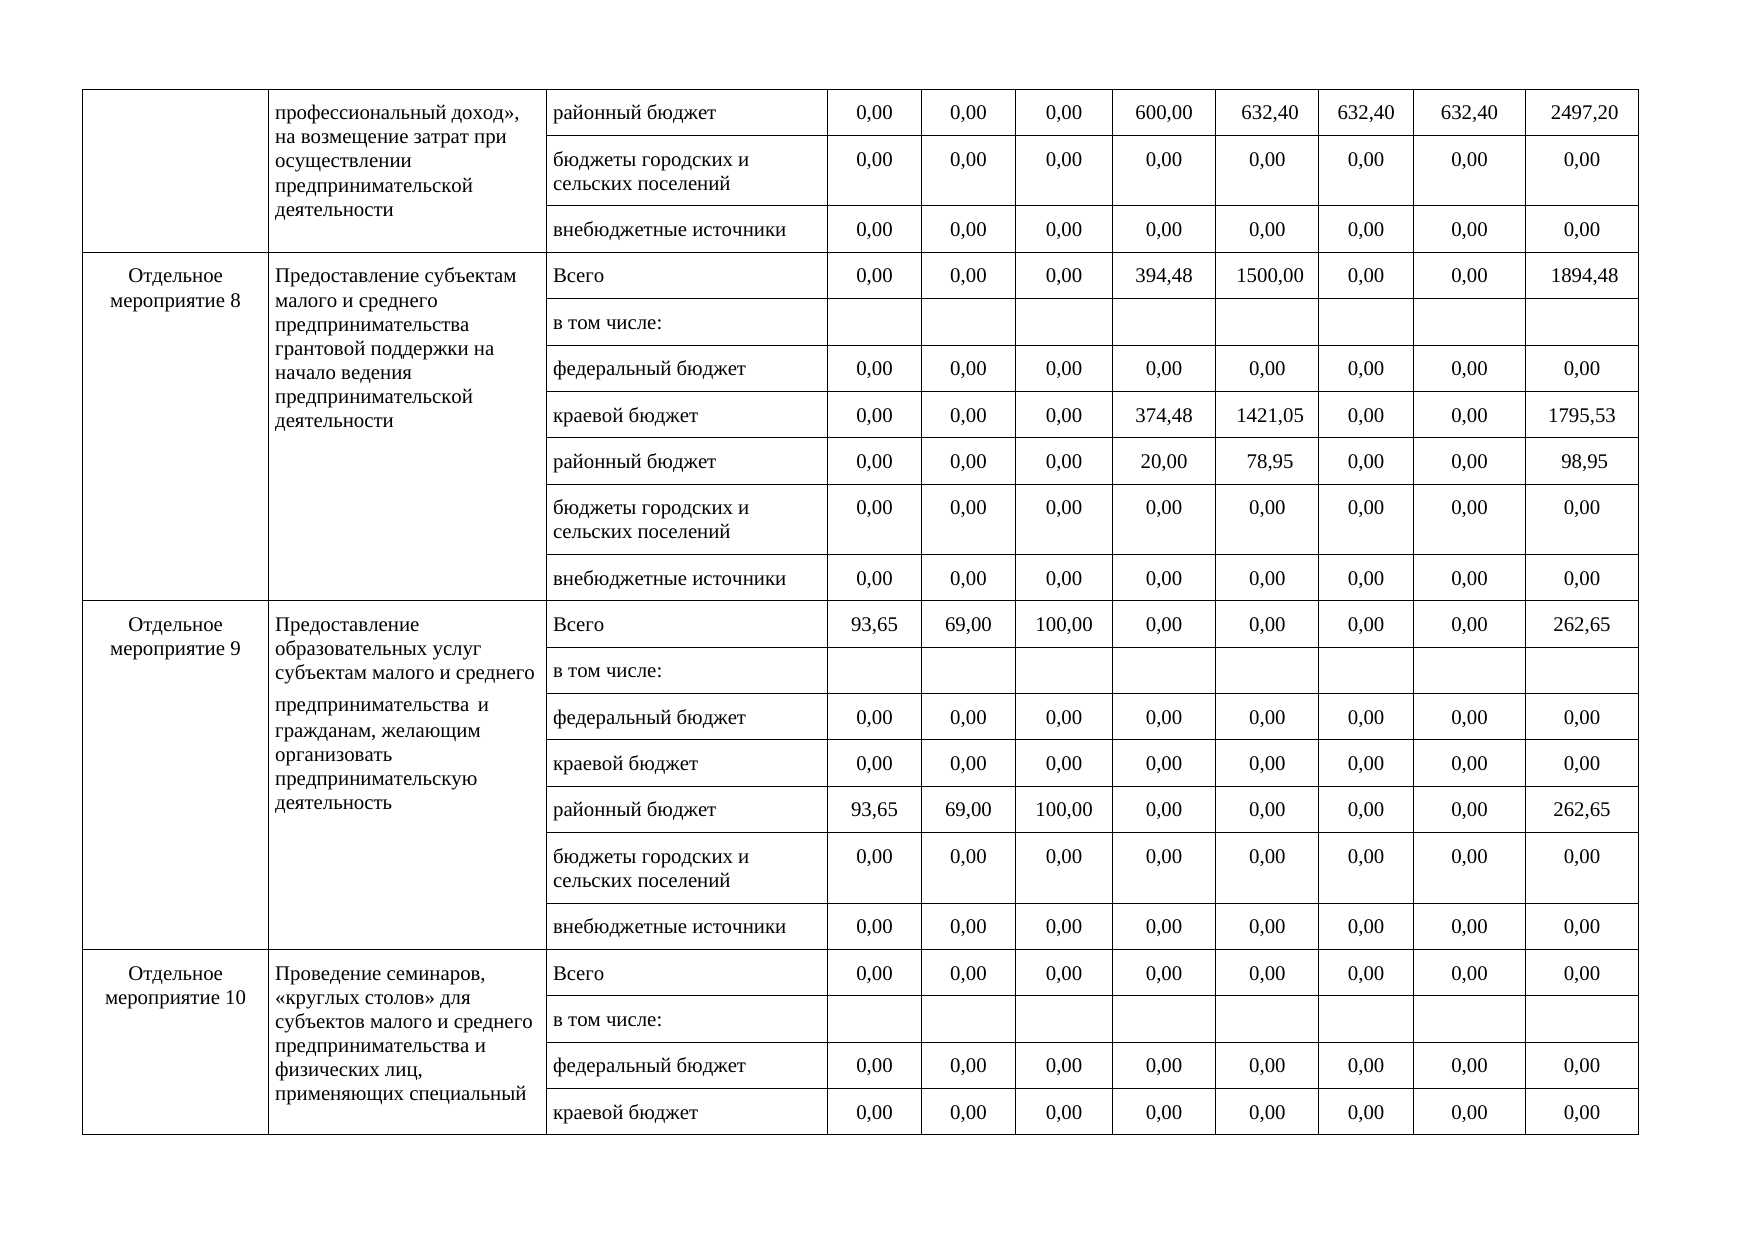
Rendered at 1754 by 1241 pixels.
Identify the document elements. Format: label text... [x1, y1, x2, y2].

table_cell 0,00 [1319, 253, 1413, 298]
table_cell 0,00 [1016, 485, 1112, 554]
table_cell 0,00 [1414, 601, 1525, 647]
table_cell [1113, 648, 1215, 693]
table_cell 0,00 [1319, 601, 1413, 647]
table_cell 0,00 [1216, 206, 1318, 252]
table_cell 0,00 [1016, 740, 1112, 786]
table_cell 0,00 [922, 485, 1015, 554]
table_cell 0,00 [1526, 694, 1638, 739]
table_cell краевой бюджет [547, 1089, 827, 1134]
table_cell 0,00 [1216, 787, 1318, 832]
table_cell 0,00 [1319, 136, 1413, 205]
table_cell 262,65 [1526, 787, 1638, 832]
table_cell 0,00 [1113, 904, 1215, 949]
table_cell 0,00 [1016, 950, 1112, 995]
table_cell 0,00 [922, 136, 1015, 205]
table_cell краевой бюджет [547, 392, 827, 437]
table_cell 0,00 [922, 555, 1015, 600]
table_cell [1414, 648, 1525, 693]
table_cell 0,00 [1216, 904, 1318, 949]
table_cell 0,00 [828, 1089, 921, 1134]
table_cell 0,00 [828, 833, 921, 902]
table_cell [1016, 996, 1112, 1042]
table_cell федеральный бюджет [547, 694, 827, 739]
table_cell [922, 648, 1015, 693]
table_cell 0,00 [1113, 346, 1215, 391]
table_cell 0,00 [1216, 1043, 1318, 1088]
table_cell 0,00 [1319, 485, 1413, 554]
table_cell 0,00 [1526, 833, 1638, 902]
table_cell 0,00 [1216, 740, 1318, 786]
table_cell 93,65 [828, 601, 921, 647]
table_cell 0,00 [922, 1089, 1015, 1134]
table_cell районный бюджет [547, 90, 827, 135]
table_cell 1500,00 [1216, 253, 1318, 298]
table_cell 0,00 [922, 253, 1015, 298]
table_cell 0,00 [1414, 438, 1525, 483]
table_cell 0,00 [922, 206, 1015, 252]
table_cell 262,65 [1526, 601, 1638, 647]
table_cell 0,00 [828, 136, 921, 205]
table_cell 0,00 [1414, 206, 1525, 252]
table_cell [1526, 648, 1638, 693]
table_cell [1016, 299, 1112, 344]
table_cell 0,00 [1319, 392, 1413, 437]
table_cell 0,00 [1016, 694, 1112, 739]
table_cell 0,00 [922, 740, 1015, 786]
table_cell 0,00 [1526, 904, 1638, 949]
table_cell 0,00 [1414, 833, 1525, 902]
table_cell 600,00 [1113, 90, 1215, 135]
table_cell 0,00 [828, 392, 921, 437]
table_cell 0,00 [1016, 346, 1112, 391]
table_cell внебюджетные источники [547, 555, 827, 600]
table_cell 0,00 [1113, 787, 1215, 832]
table_cell 0,00 [828, 950, 921, 995]
table_cell 0,00 [1113, 833, 1215, 902]
table_cell 0,00 [1526, 136, 1638, 205]
table_cell 0,00 [1113, 601, 1215, 647]
table_cell 0,00 [922, 694, 1015, 739]
table_cell 0,00 [1319, 206, 1413, 252]
table_cell 0,00 [1526, 346, 1638, 391]
table_cell 2497,20 [1526, 90, 1638, 135]
table_cell 0,00 [1216, 136, 1318, 205]
table_cell районный бюджет [547, 438, 827, 483]
table_cell 0,00 [1414, 950, 1525, 995]
table_cell Всего [547, 253, 827, 298]
table_cell [1319, 996, 1413, 1042]
table_cell 0,00 [1016, 1043, 1112, 1088]
table_cell 632,40 [1414, 90, 1525, 135]
table_cell 0,00 [1113, 950, 1215, 995]
table_cell [1414, 996, 1525, 1042]
table_cell 0,00 [1526, 1043, 1638, 1088]
table_cell внебюджетные источники [547, 206, 827, 252]
table_cell 0,00 [1414, 392, 1525, 437]
table_cell 0,00 [922, 392, 1015, 437]
table_cell [1526, 299, 1638, 344]
table_cell Предоставление образовательных услуг субъектам малого и среднего предпринимательства и гражданам, желающим организовать предпринимательскую деятельность [269, 601, 546, 949]
table_cell федеральный бюджет [547, 1043, 827, 1088]
table_cell 0,00 [1414, 346, 1525, 391]
table_cell федеральный бюджет [547, 346, 827, 391]
table_cell Отдельное мероприятие 9 [83, 601, 268, 949]
table_cell 0,00 [1016, 833, 1112, 902]
table_cell [1319, 648, 1413, 693]
table_cell бюджеты городских и сельских поселений [547, 833, 827, 902]
table_cell [1113, 996, 1215, 1042]
table_cell 0,00 [1113, 485, 1215, 554]
table_cell 0,00 [828, 90, 921, 135]
table_cell 374,48 [1113, 392, 1215, 437]
table_cell 0,00 [828, 485, 921, 554]
table_cell [1216, 996, 1318, 1042]
table_cell 100,00 [1016, 787, 1112, 832]
table_cell 0,00 [1414, 136, 1525, 205]
table_cell 632,40 [1216, 90, 1318, 135]
table_cell 0,00 [1414, 904, 1525, 949]
table_cell 0,00 [1113, 136, 1215, 205]
table_cell 0,00 [828, 346, 921, 391]
table_cell 0,00 [1113, 694, 1215, 739]
table_cell 1795,53 [1526, 392, 1638, 437]
table_cell [1414, 299, 1525, 344]
table_cell 0,00 [1216, 485, 1318, 554]
table_cell 0,00 [1526, 740, 1638, 786]
table_cell 0,00 [1319, 833, 1413, 902]
table_cell 0,00 [828, 438, 921, 483]
table_cell 0,00 [1113, 206, 1215, 252]
table_cell 0,00 [828, 253, 921, 298]
table_cell 0,00 [922, 438, 1015, 483]
table_cell 0,00 [828, 740, 921, 786]
table_cell 0,00 [1414, 485, 1525, 554]
table_cell 0,00 [1414, 694, 1525, 739]
table_cell 0,00 [1526, 206, 1638, 252]
table_cell в том числе: [547, 996, 827, 1042]
table_cell Предоставление субъектам малого и среднего предпринимательства грантовой поддержки на начало ведения предпринимательской деятельности [269, 253, 546, 600]
table_cell 0,00 [1216, 1089, 1318, 1134]
table_cell 0,00 [1113, 740, 1215, 786]
table_cell 69,00 [922, 787, 1015, 832]
table_cell [1526, 996, 1638, 1042]
table_cell 0,00 [922, 833, 1015, 902]
table_cell [1216, 648, 1318, 693]
table_cell [1319, 299, 1413, 344]
table_cell 0,00 [828, 1043, 921, 1088]
table_cell 0,00 [922, 904, 1015, 949]
table_cell 0,00 [1319, 904, 1413, 949]
table_cell 0,00 [1319, 694, 1413, 739]
table_cell 78,95 [1216, 438, 1318, 483]
table_cell 0,00 [1016, 206, 1112, 252]
table_cell [1216, 299, 1318, 344]
table_cell 0,00 [1216, 694, 1318, 739]
table_cell 0,00 [1414, 740, 1525, 786]
table_cell Всего [547, 950, 827, 995]
table_cell 0,00 [1016, 555, 1112, 600]
table_cell 0,00 [1319, 438, 1413, 483]
table_cell 0,00 [1526, 485, 1638, 554]
table_cell 0,00 [828, 206, 921, 252]
table_cell [828, 996, 921, 1042]
table_cell 0,00 [1016, 392, 1112, 437]
table_cell 0,00 [1414, 253, 1525, 298]
table_cell 0,00 [828, 904, 921, 949]
table_cell бюджеты городских и сельских поселений [547, 136, 827, 205]
table_cell 0,00 [1113, 1043, 1215, 1088]
table_cell 0,00 [1319, 950, 1413, 995]
table_cell в том числе: [547, 299, 827, 344]
table_cell краевой бюджет [547, 740, 827, 786]
table_cell 98,95 [1526, 438, 1638, 483]
table_cell [1113, 299, 1215, 344]
table_cell 0,00 [828, 555, 921, 600]
table_cell в том числе: [547, 648, 827, 693]
table_cell 632,40 [1319, 90, 1413, 135]
table_cell 0,00 [1526, 555, 1638, 600]
table_cell 0,00 [1526, 1089, 1638, 1134]
table_cell 1421,05 [1216, 392, 1318, 437]
table_cell внебюджетные источники [547, 904, 827, 949]
table_cell [828, 299, 921, 344]
table_cell 0,00 [922, 90, 1015, 135]
table_cell 0,00 [828, 694, 921, 739]
table_cell 0,00 [1113, 555, 1215, 600]
table_cell 0,00 [1016, 438, 1112, 483]
table_cell 0,00 [1016, 253, 1112, 298]
table_cell 0,00 [1216, 601, 1318, 647]
table_cell Отдельное мероприятие 10 [83, 950, 268, 1134]
table_cell 0,00 [1414, 1043, 1525, 1088]
table_cell 0,00 [1319, 346, 1413, 391]
table_cell 93,65 [828, 787, 921, 832]
table_cell 0,00 [1414, 1089, 1525, 1134]
table_cell 0,00 [1319, 740, 1413, 786]
table_cell [922, 996, 1015, 1042]
table_cell районный бюджет [547, 787, 827, 832]
table_cell 0,00 [1319, 1089, 1413, 1134]
table_cell [828, 648, 921, 693]
table_cell 1894,48 [1526, 253, 1638, 298]
table_cell Отдельное мероприятие 8 [83, 253, 268, 600]
table_cell 0,00 [1319, 555, 1413, 600]
table_cell 0,00 [1216, 833, 1318, 902]
table_cell 394,48 [1113, 253, 1215, 298]
table_cell Всего [547, 601, 827, 647]
table_cell 69,00 [922, 601, 1015, 647]
table_cell 0,00 [1016, 90, 1112, 135]
table_cell 100,00 [1016, 601, 1112, 647]
table_cell 0,00 [1319, 1043, 1413, 1088]
table_cell [922, 299, 1015, 344]
table_cell 0,00 [922, 1043, 1015, 1088]
table_cell 0,00 [1016, 136, 1112, 205]
table_cell 0,00 [1113, 1089, 1215, 1134]
table_cell 0,00 [1216, 950, 1318, 995]
table_cell 20,00 [1113, 438, 1215, 483]
table_cell 0,00 [1216, 555, 1318, 600]
table_cell 0,00 [1414, 555, 1525, 600]
table_cell 0,00 [1526, 950, 1638, 995]
table_cell 0,00 [1016, 1089, 1112, 1134]
table_cell 0,00 [1016, 904, 1112, 949]
table_cell 0,00 [922, 346, 1015, 391]
table_cell бюджеты городских и сельских поселений [547, 485, 827, 554]
table_cell 0,00 [922, 950, 1015, 995]
table_cell Проведение семинаров, «круглых столов» для субъектов малого и среднего предпринимательства и физических лиц, применяющих специальный налоговый режим «Налог на профессиональный доход», на тему государственной и муниципальной поддержки малого и среднего бизнеса и по вопросам ведения предпринимательской деятельности [269, 950, 546, 1134]
table_cell 0,00 [1319, 787, 1413, 832]
table_cell [1016, 648, 1112, 693]
table_cell 0,00 [1216, 346, 1318, 391]
table_cell 0,00 [1414, 787, 1525, 832]
